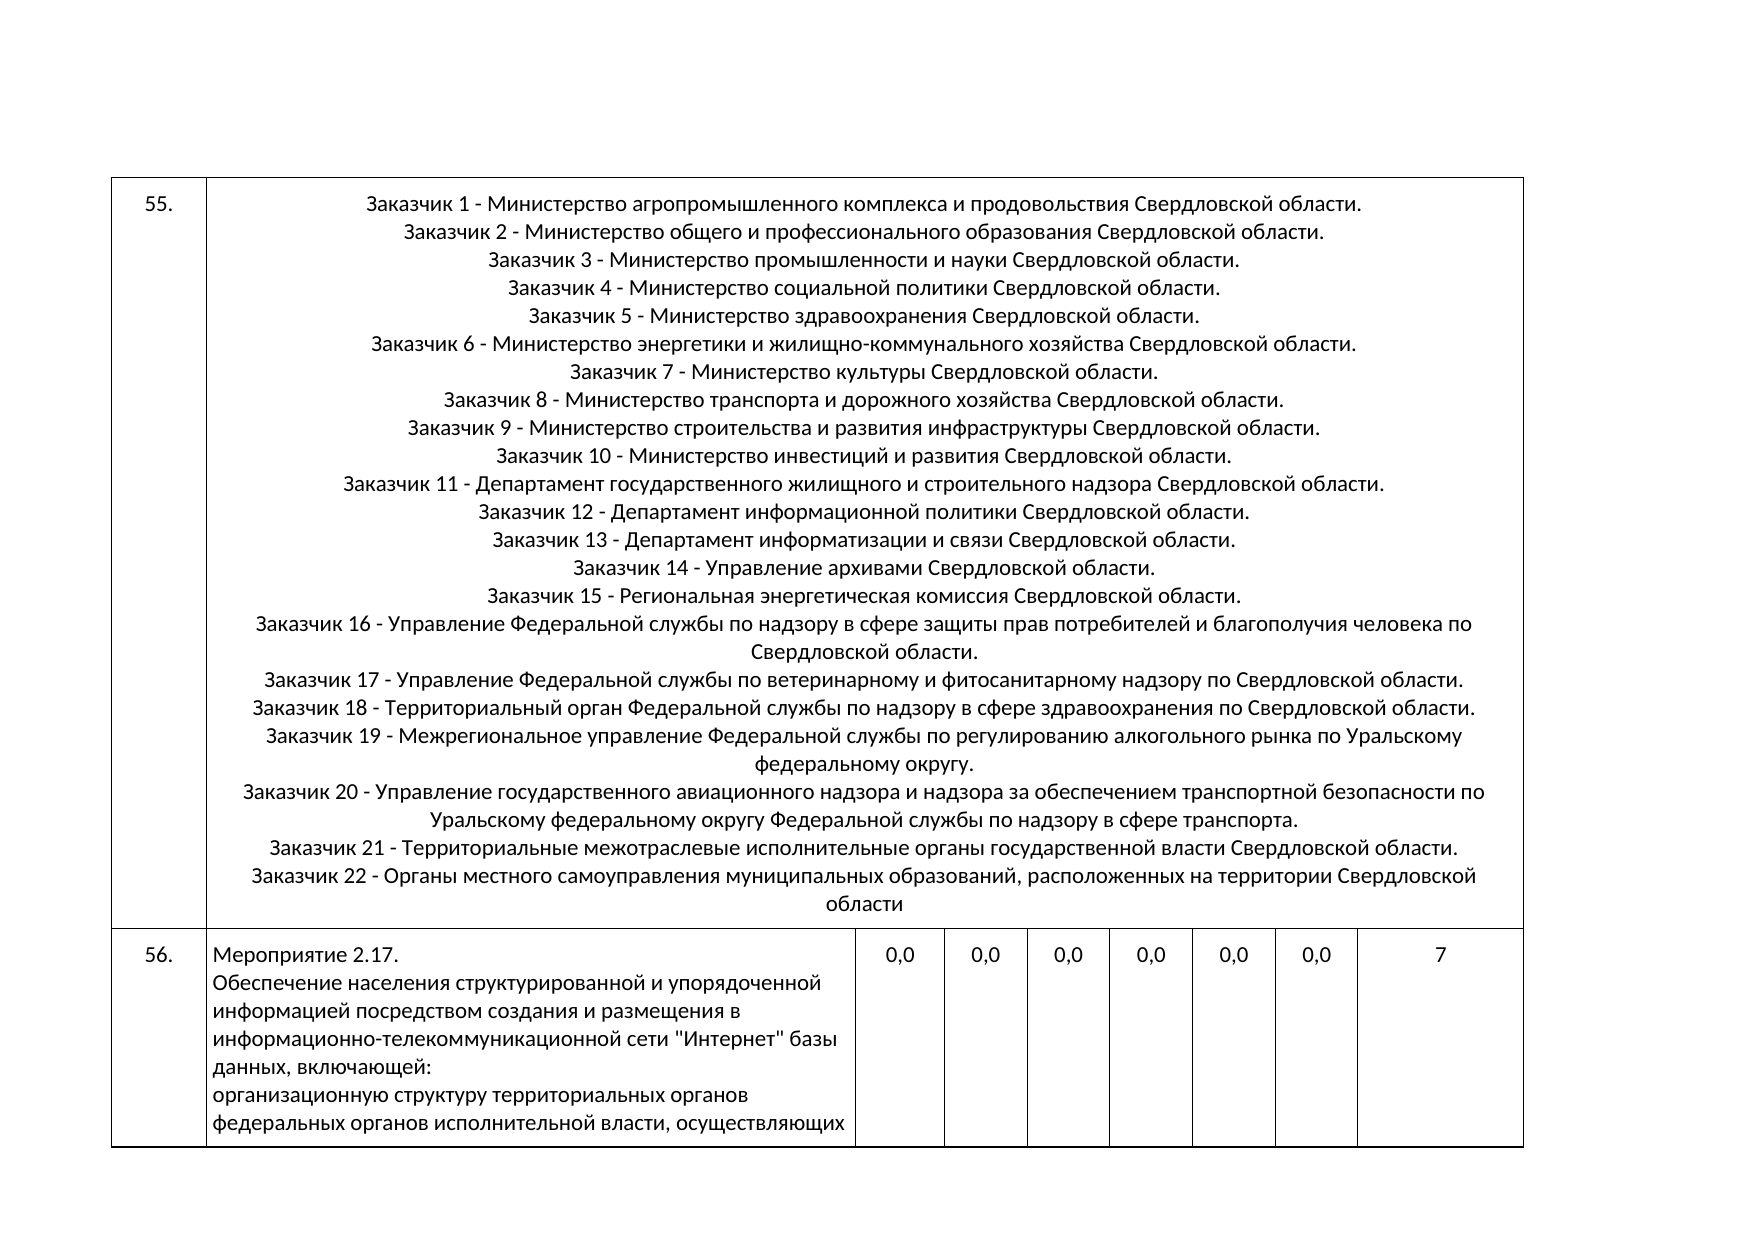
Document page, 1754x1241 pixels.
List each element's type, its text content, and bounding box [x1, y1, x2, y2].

table_cell 0,0 [1193, 929, 1275, 1146]
table_cell 0,0 [1110, 929, 1192, 1146]
table_cell 7 [1358, 929, 1523, 1146]
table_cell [207, 929, 855, 1146]
table_cell 0,0 [1276, 929, 1357, 1146]
table_cell 0,0 [945, 929, 1027, 1146]
table_cell 0,0 [1028, 929, 1109, 1146]
table_cell 0,0 [856, 929, 944, 1146]
table_cell 55. [112, 178, 206, 928]
table_cell 56. [112, 929, 206, 1146]
table_cell Заказчик 1 - Министерство агропромышленного комплекса и продовольствия Свердловской области. Заказчик 2 - Министерство общего и профессионального образования Свердловской области. Заказчик 3 - Министерство промышленности и науки Свердловской области. Заказчик 4 - Министерство социальной политики Свердловской области. Заказчик 5 - Министерство здравоохранения Свердловской области. Заказчик 6 - Министерство энергетики и жилищно-коммунального хозяйства Свердловской области. Заказчик 7 - Министерство культуры Свердловской области. Заказчик 8 - Министерство транспорта и дорожного хозяйства Свердловской области. Заказчик 9 - Министерство строительства и развития инфраструктуры Свердловской области. Заказчик 10 - Министерство инвестиций и развития Свердловской области. Заказчик 11 - Департамент государственного жилищного и строительного надзора Свердловской области. Заказчик 12 - Департамент информационной политики Свердловской области. Заказчик 13 - Департамент информатизации и связи Свердловской области. Заказчик 14 - Управление архивами Свердловской области. Заказчик 15 - Региональная энергетическая комиссия Свердловской области. Заказчик 16 - Управление Федеральной службы по надзору в сфере защиты прав потребителей и благополучия человека по Свердловской области. Заказчик 17 - Управление Федеральной службы по ветеринарному и фитосанитарному надзору по Свердловской области. Заказчик 18 - Территориальный орган Федеральной службы по надзору в сфере здравоохранения по Свердловской области. Заказчик 19 - Межрегиональное управление Федеральной службы по регулированию алкогольного рынка по Уральскому федеральному округу. Заказчик 20 - Управление государственного авиационного надзора и надзора за обеспечением транспортной безопасности по Уральскому федеральному округу Федеральной службы по надзору в сфере транспорта. Заказчик 21 - Территориальные межотраслевые исполнительные органы государственной власти Свердловской области. Заказчик 22 - Органы местного самоуправления муниципальных образований, расположенных на территории Свердловской области [207, 178, 1523, 928]
